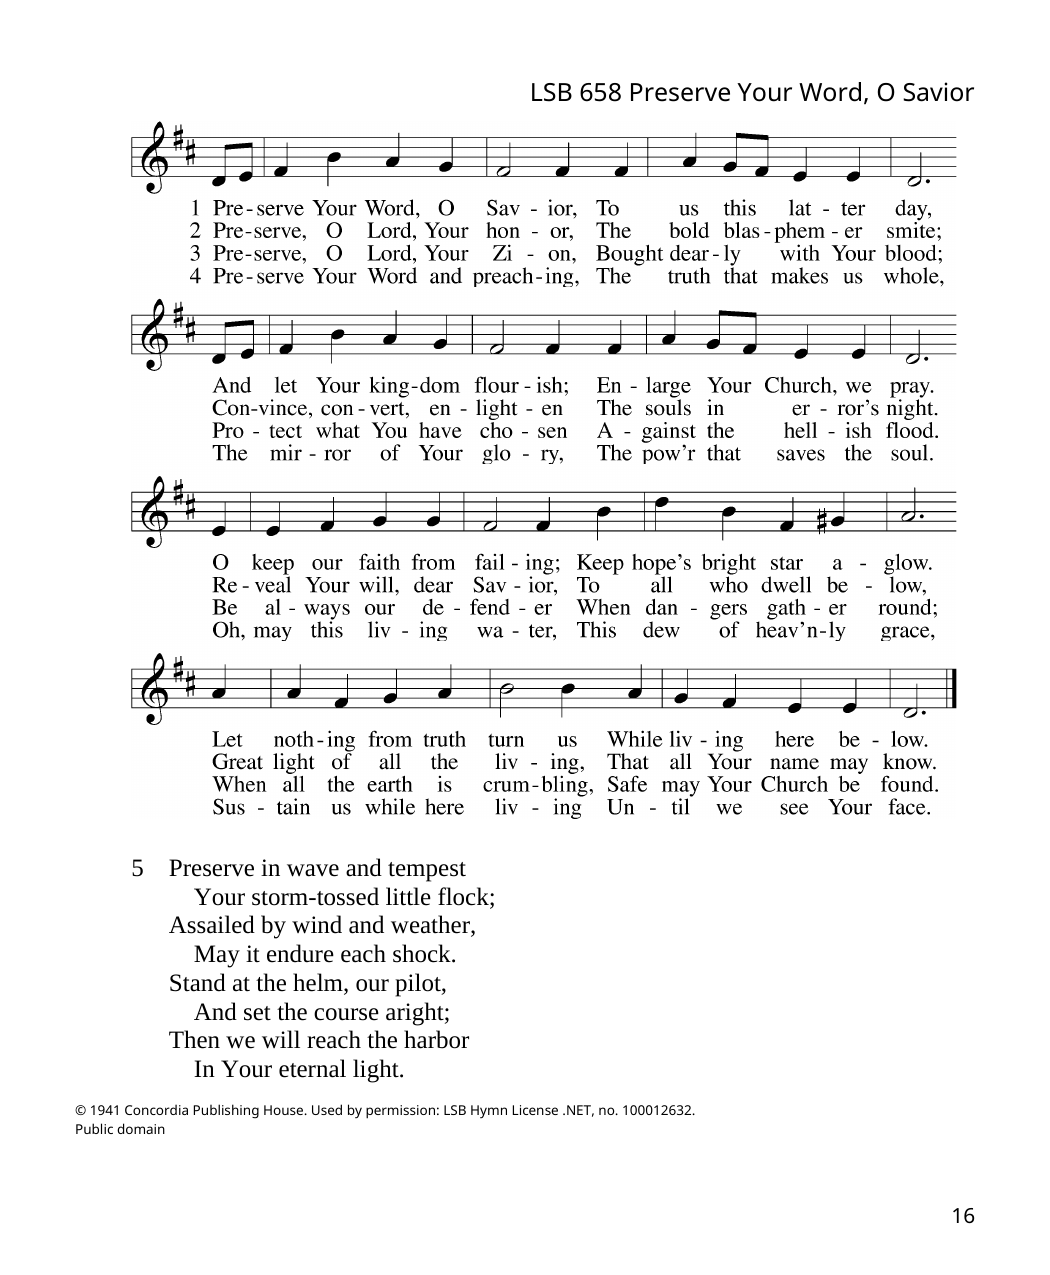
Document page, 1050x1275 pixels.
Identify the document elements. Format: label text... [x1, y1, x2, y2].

text © 1941 Concordia Publishing House. Used by permission: LSB Hymn License .NET, no. 100012632. Public domain [75, 1083, 975, 1138]
picture [131, 121, 957, 819]
text 5 Preserve in wave and tempest Your storm-tossed little flock; Assailed by wind and weather, May it endure each shock. Stand at the helm, our pilot, And set the course aright; Then we will reach the harbor In Your eternal light. [131, 853, 975, 1083]
text LSB 658 Preserve Your Word, O Savior [75, 75, 975, 109]
